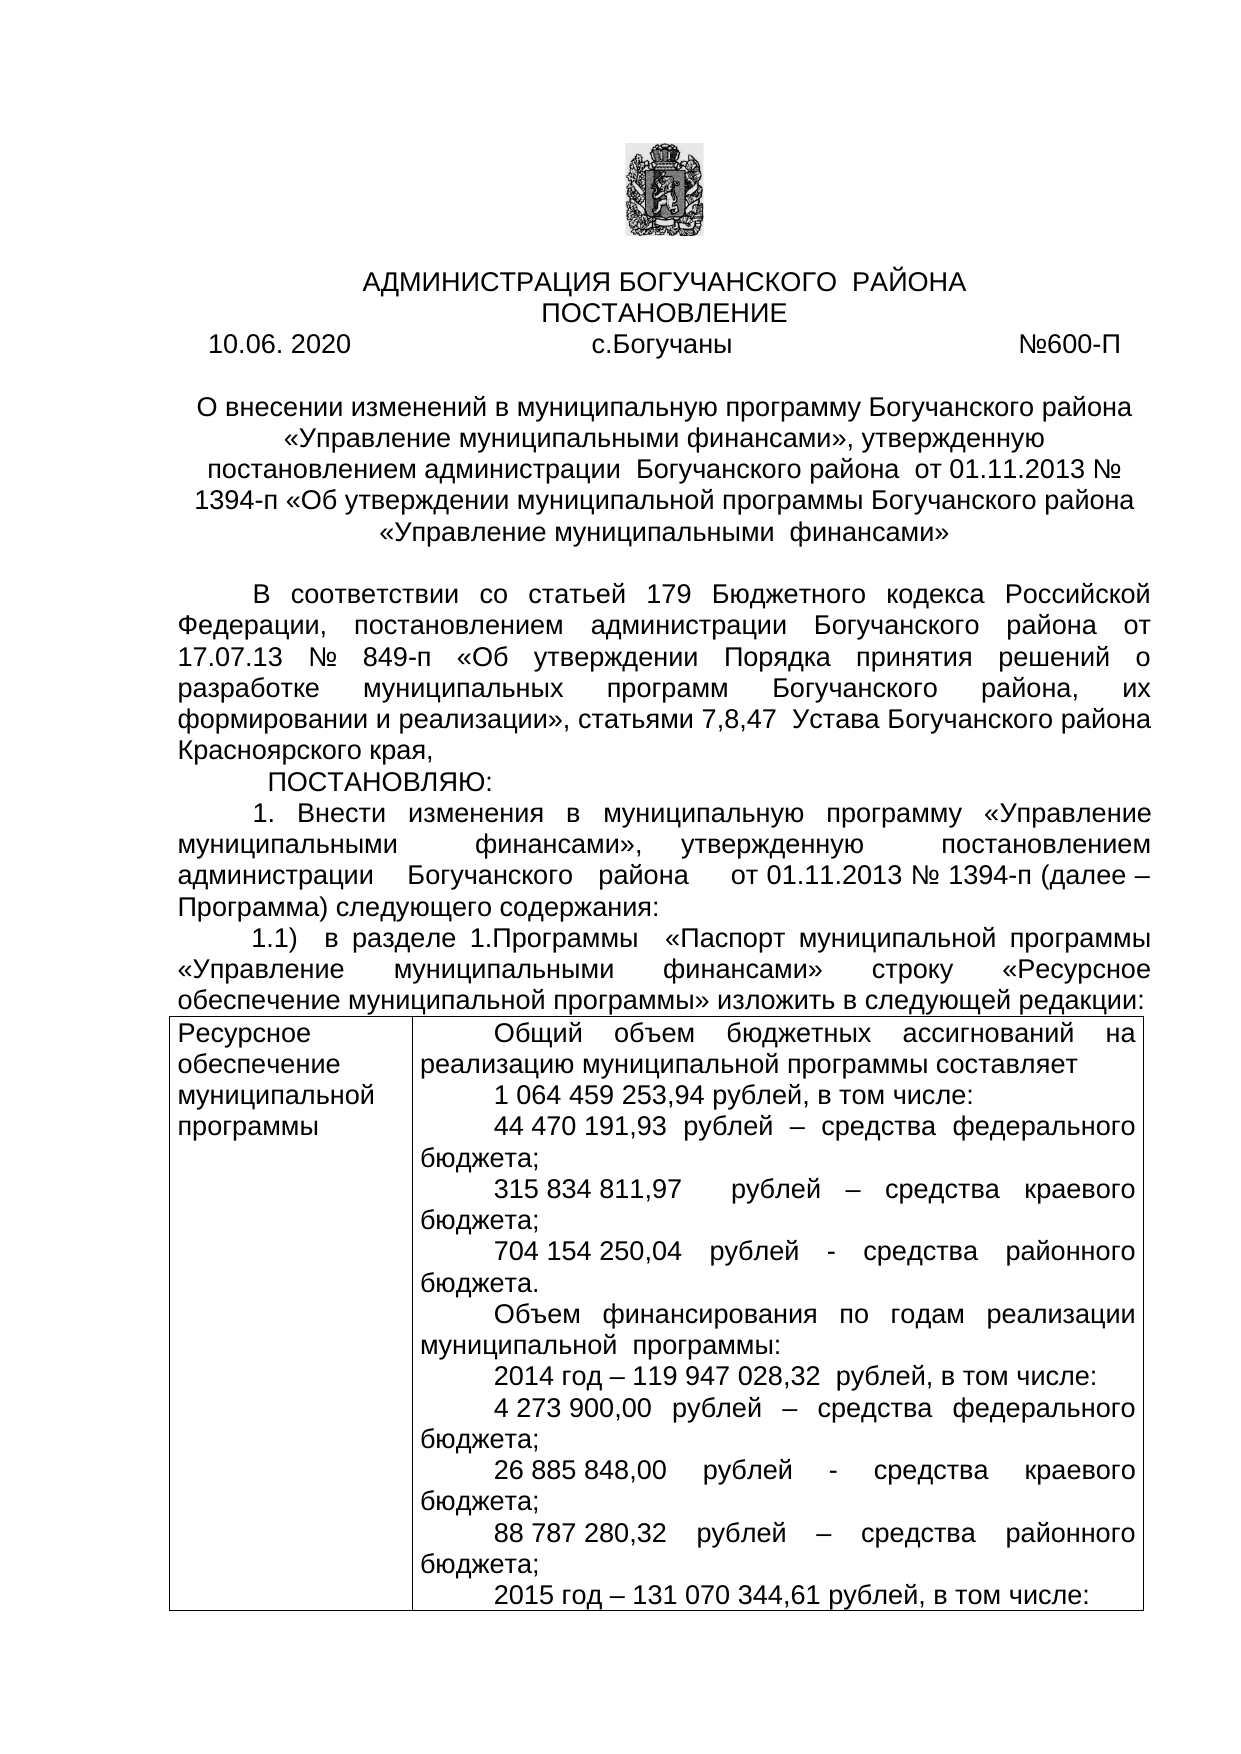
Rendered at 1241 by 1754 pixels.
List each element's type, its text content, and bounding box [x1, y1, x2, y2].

text АДМИНИСТРАЦИЯ БОГУЧАНСКОГО РАЙОНА [177, 266, 1152, 297]
text В соответствии со статьей 179 Бюджетного кодекса Российской Федерации, постановлением администрации Богучанского района от 17.07.13 № 849-п «Об утверждении Порядка принятия решений о разработке муниципальных программ Богучанского района, их формировании и реализации», статьями 7,8,47 Устава Богучанского района Красноярского края, [177, 578, 1152, 766]
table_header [413, 1017, 1143, 1610]
text ПОСТАНОВЛЕНИЕ [177, 297, 1152, 328]
text 10.06. 2020 с.Богучаны №600-П [177, 328, 1152, 359]
text 1.1) в разделе 1.Программы «Паспорт муниципальной программы «Управление муниципальными финансами» строку «Ресурсное обеспечение муниципальной программы» изложить в следующей редакции: [177, 922, 1152, 1016]
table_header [170, 1017, 412, 1610]
text О внесении изменений в муниципальную программу Богучанского района «Управление муниципальными финансами», утвержденную постановлением администрации Богучанского района от 01.11.2013 № 1394-п «Об утверждении муниципальной программы Богучанского района «Управление муниципальными финансами» [177, 391, 1152, 547]
text 1. Внести изменения в муниципальную программу «Управление муниципальными финансами», утвержденную постановлением администрации Богучанского района от 01.11.2013 № 1394-п (далее –Программа) следующего содержания: [177, 797, 1152, 922]
text ПОСТАНОВЛЯЮ: [177, 766, 1152, 797]
